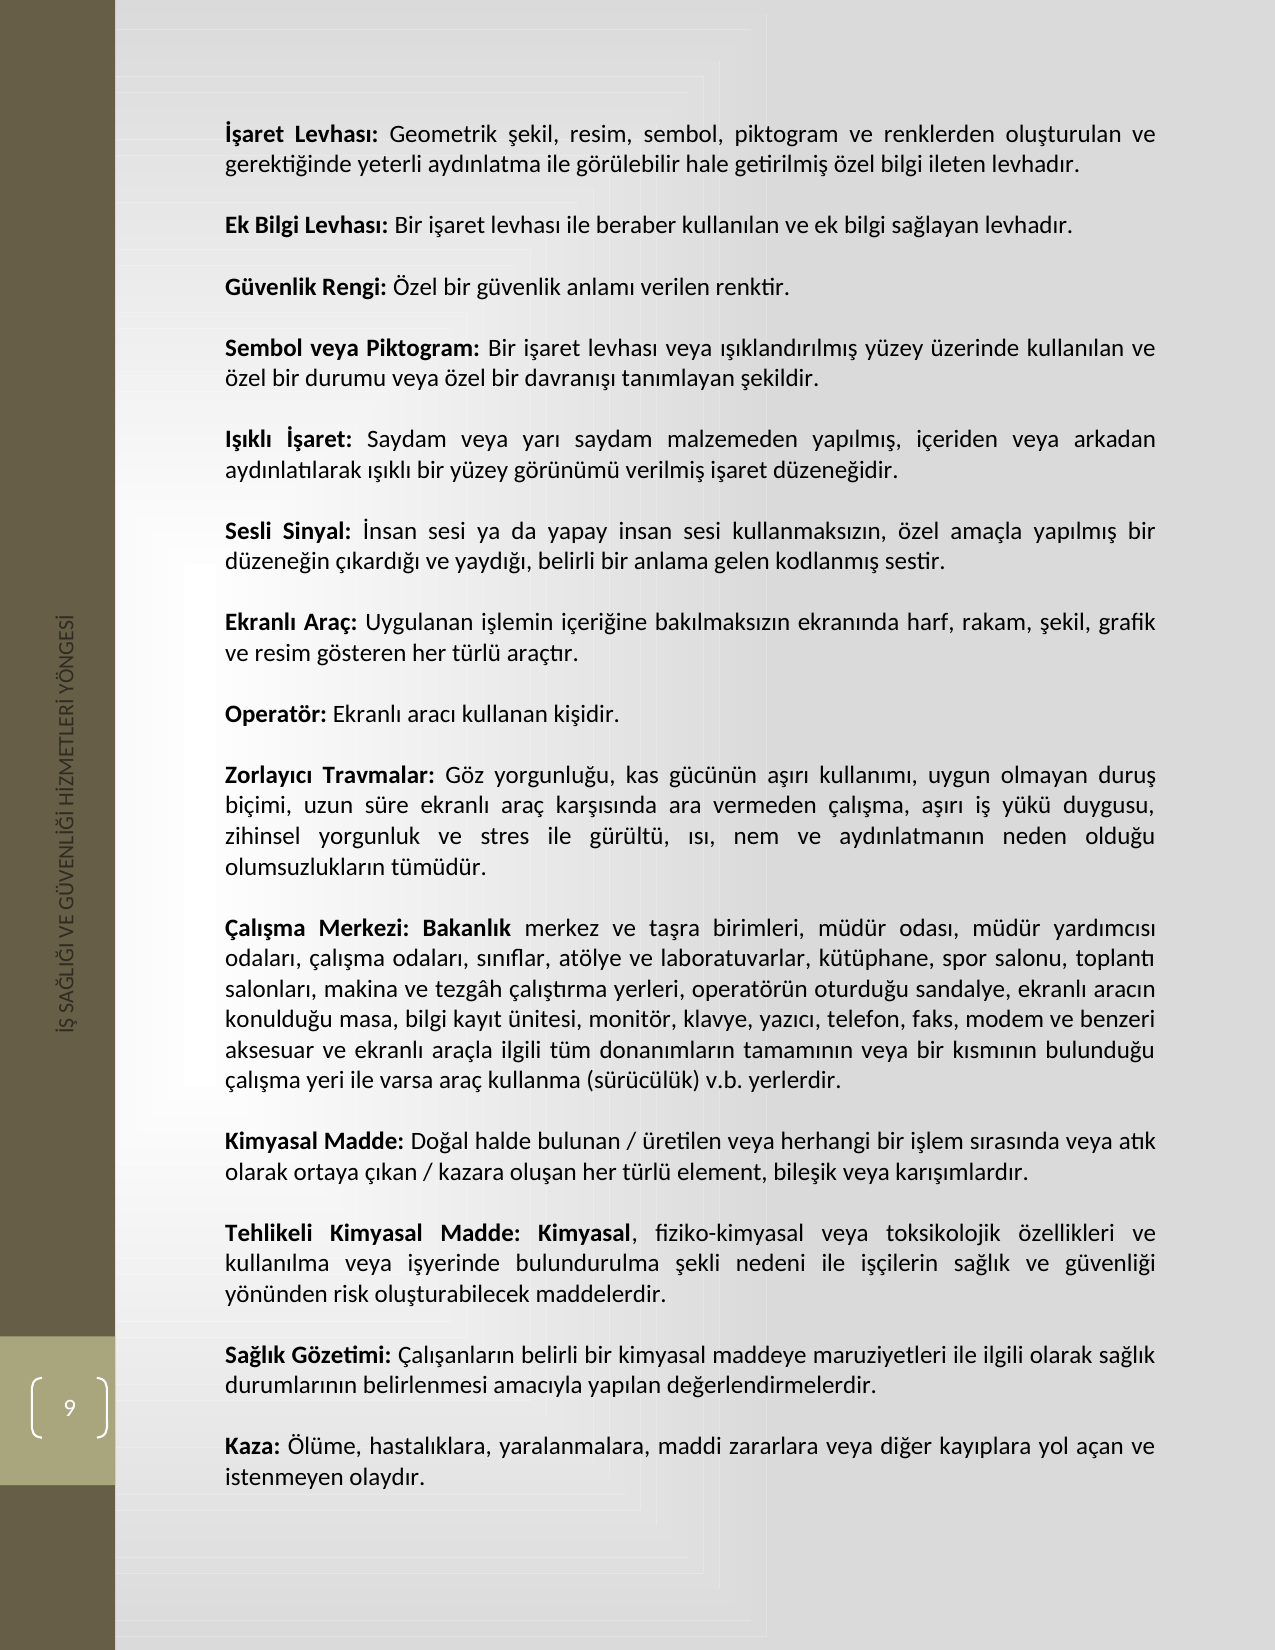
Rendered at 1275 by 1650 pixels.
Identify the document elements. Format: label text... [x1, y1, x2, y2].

text Sağlık Gözetimi: Çalışanların belirli bir kimyasal maddeye maruziyetleri ile ilgili olarak sağlık durumlarının belirlenmesi amacıyla yapılan değerlendirmelerdir. [225, 1339, 1157, 1400]
text Işıklı İşaret: Saydam veya yarı saydam malzemeden yapılmış, içeriden veya arkadan aydınlatılarak ışıklı bir yüzey görünümü verilmiş işaret düzeneğidir. [225, 423, 1157, 484]
text Sesli Sinyal: İnsan sesi ya da yapay insan sesi kullanmaksızın, özel amaçla yapılmış bir düzeneğin çıkardığı ve yaydığı, belirli bir anlama gelen kodlanmış sestir. [225, 515, 1157, 576]
text Ek Bilgi Levhası: Bir işaret levhası ile beraber kullanılan ve ek bilgi sağlayan levhadır. [225, 210, 1157, 240]
text Çalışma Merkezi: Bakanlık merkez ve taşra birimleri, müdür odası, müdür yardımcısı odaları, çalışma odaları, sınıflar, atölye ve laboratuvarlar, kütüphane, spor salonu, toplantı salonları, makina ve tezgâh çalıştırma yerleri, operatörün oturduğu sandalye, ekranlı aracın konulduğu masa, bilgi kayıt ünitesi, monitör, klavye, yazıcı, telefon, faks, modem ve benzeri aksesuar ve ekranlı araçla ilgili tüm donanımların tamamının veya bir kısmının bulunduğu çalışma yeri ile varsa araç kullanma (sürücülük) v.b. yerlerdir. [225, 912, 1157, 1095]
text Zorlayıcı Travmalar: Göz yorgunluğu, kas gücünün aşırı kullanımı, uygun olmayan duruş biçimi, uzun süre ekranlı araç karşısında ara vermeden çalışma, aşırı iş yükü duygusu, zihinsel yorgunluk ve stres ile gürültü, ısı, nem ve aydınlatmanın neden olduğu olumsuzlukların tümüdür. [225, 759, 1157, 881]
text Operatör: Ekranlı aracı kullanan kişidir. [225, 698, 1157, 728]
text Ekranlı Araç: Uygulanan işlemin içeriğine bakılmaksızın ekranında harf, rakam, şekil, grafik ve resim gösteren her türlü araçtır. [225, 606, 1157, 667]
text Kaza: Ölüme, hastalıklara, yaralanmalara, maddi zararlara veya diğer kayıplara yol açan ve istenmeyen olaydır. [225, 1431, 1157, 1492]
text İşaret Levhası: Geometrik şekil, resim, sembol, piktogram ve renklerden oluşturulan ve gerektiğinde yeterli aydınlatma ile görülebilir hale getirilmiş özel bilgi ileten levhadır. [225, 118, 1157, 179]
text Güvenlik Rengi: Özel bir güvenlik anlamı verilen renktir. [225, 271, 1157, 301]
text Tehlikeli Kimyasal Madde: Kimyasal, fiziko-kimyasal veya toksikolojik özellikleri ve kullanılma veya işyerinde bulundurulma şekli nedeni ile işçilerin sağlık ve güvenliği yönünden risk oluşturabilecek maddelerdir. [225, 1217, 1157, 1308]
text Kimyasal Madde: Doğal halde bulunan / üretilen veya herhangi bir işlem sırasında veya atık olarak ortaya çıkan / kazara oluşan her türlü element, bileşik veya karışımlardır. [225, 1125, 1157, 1186]
text Sembol veya Piktogram: Bir işaret levhası veya ışıklandırılmış yüzey üzerinde kullanılan ve özel bir durumu veya özel bir davranışı tanımlayan şekildir. [225, 332, 1157, 393]
